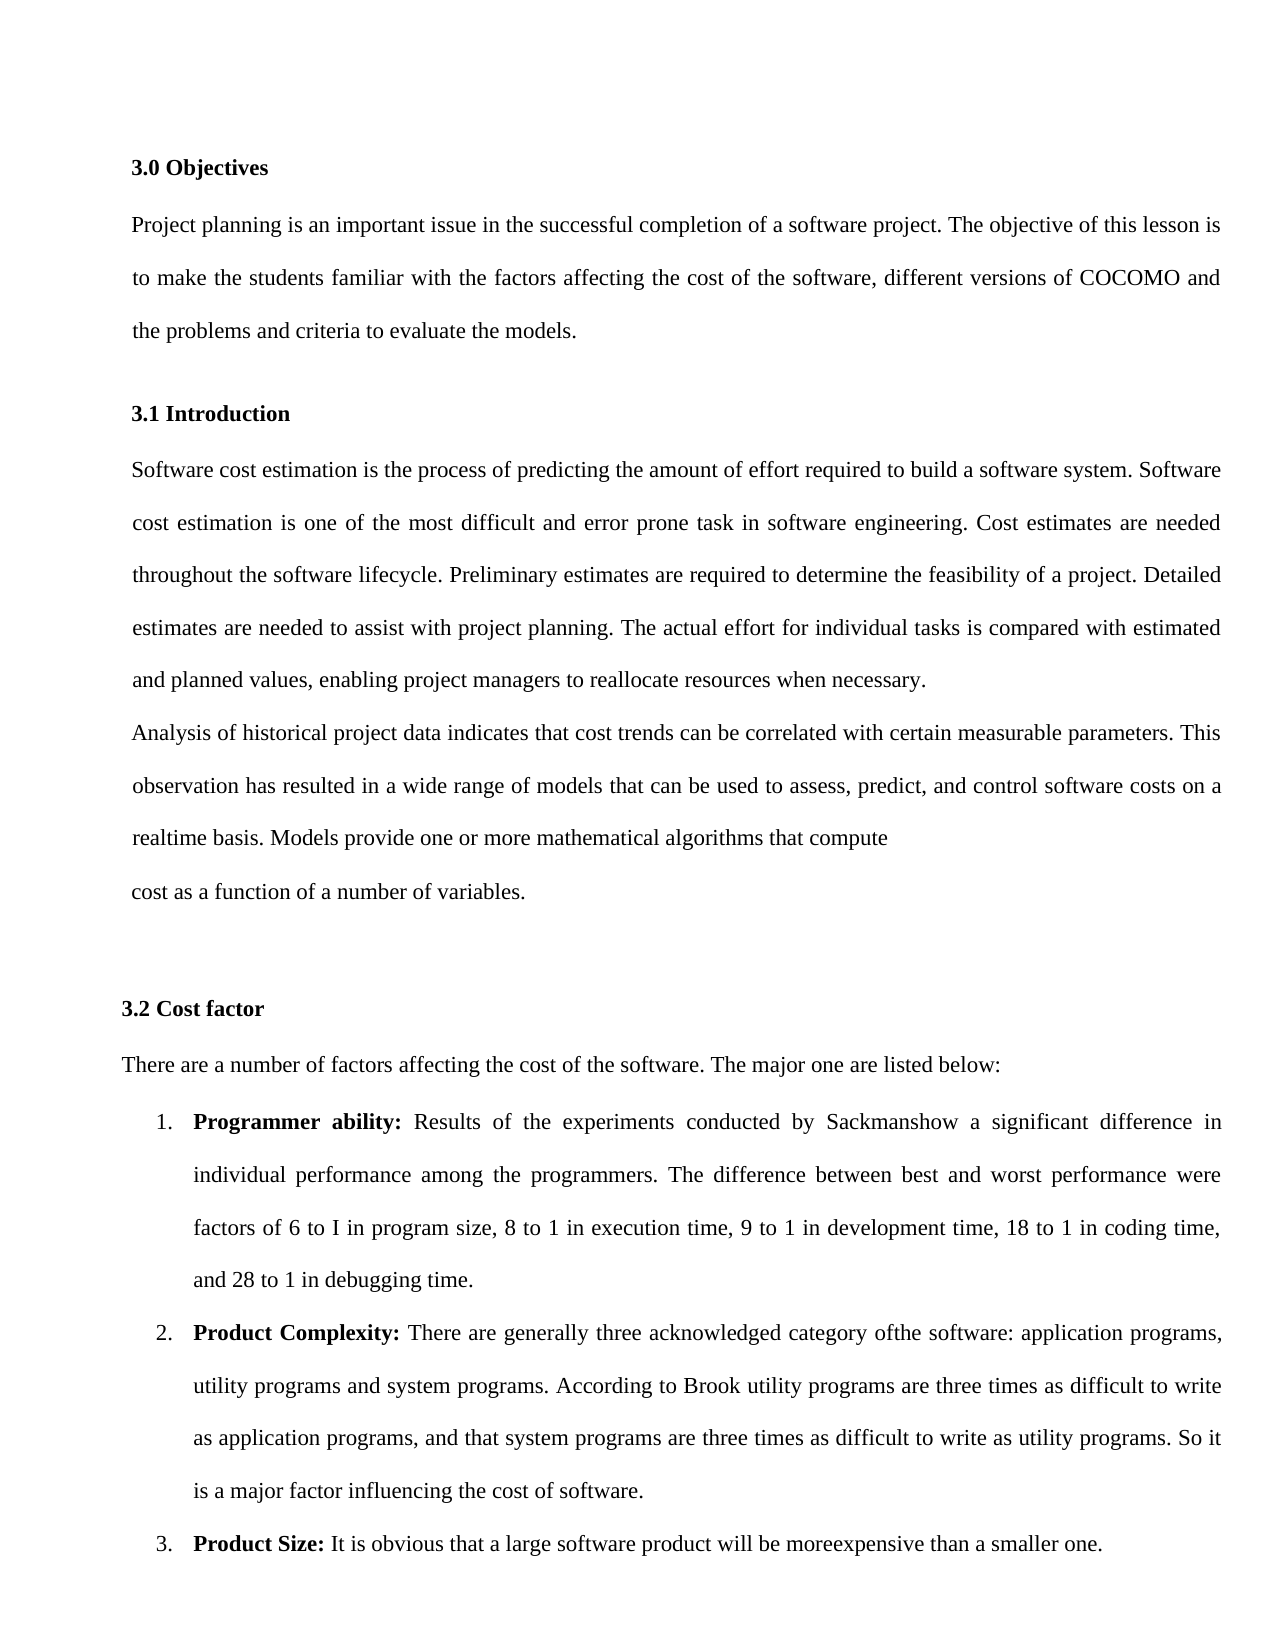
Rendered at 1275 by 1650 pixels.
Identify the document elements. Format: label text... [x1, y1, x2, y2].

list Product Size: It is obvious that a large software product will be moreexpensive than a smaller one. [156, 1530, 1223, 1556]
text Analysis of historical project data indicates that cost trends can be correlated with certain measurable parameters. This observation has resulted in a wide range of models that can be used to assess, predict, and control software costs on a realtime basis. Models provide one or more mathematical algorithms that compute [131, 719, 1223, 851]
text There are a number of factors affecting the cost of the software. The major one are listed below: [121, 1052, 1223, 1078]
list Product Complexity: There are generally three acknowledged category ofthe software: application programs, utility programs and system programs. According to Brook utility programs are three times as difficult to write as application programs, and that system programs are three times as difficult to write as utility programs. So it is a major factor influencing the cost of software. [156, 1319, 1223, 1503]
text Project planning is an important issue in the successful completion of a software project. The objective of this lesson is to make the students familiar with the factors affecting the cost of the software, different versions of COCOMO and the problems and criteria to evaluate the models. [131, 211, 1223, 344]
list Programmer ability: Results of the experiments conducted by Sackmanshow a significant difference in individual performance among the programmers. The difference between best and worst performance were factors of 6 to I in program size, 8 to 1 in execution time, 9 to 1 in development time, 18 to 1 in coding time, and 28 to 1 in debugging time. [156, 1108, 1223, 1293]
subtitle 3.0 Objectives [131, 154, 1223, 181]
text Software cost estimation is the process of predicting the amount of effort required to build a software system. Software cost estimation is one of the most difficult and error prone task in software engineering. Cost estimates are needed throughout the software lifecycle. Preliminary estimates are required to determine the feasibility of a project. Detailed estimates are needed to assist with project planning. The actual effort for individual tasks is compared with estimated and planned values, enabling project managers to reallocate resources when necessary. [131, 457, 1223, 692]
subtitle 3.2 Cost factor [121, 995, 1223, 1021]
text cost as a function of a number of variables. [131, 878, 1223, 904]
subtitle 3.1 Introduction [131, 400, 1223, 426]
